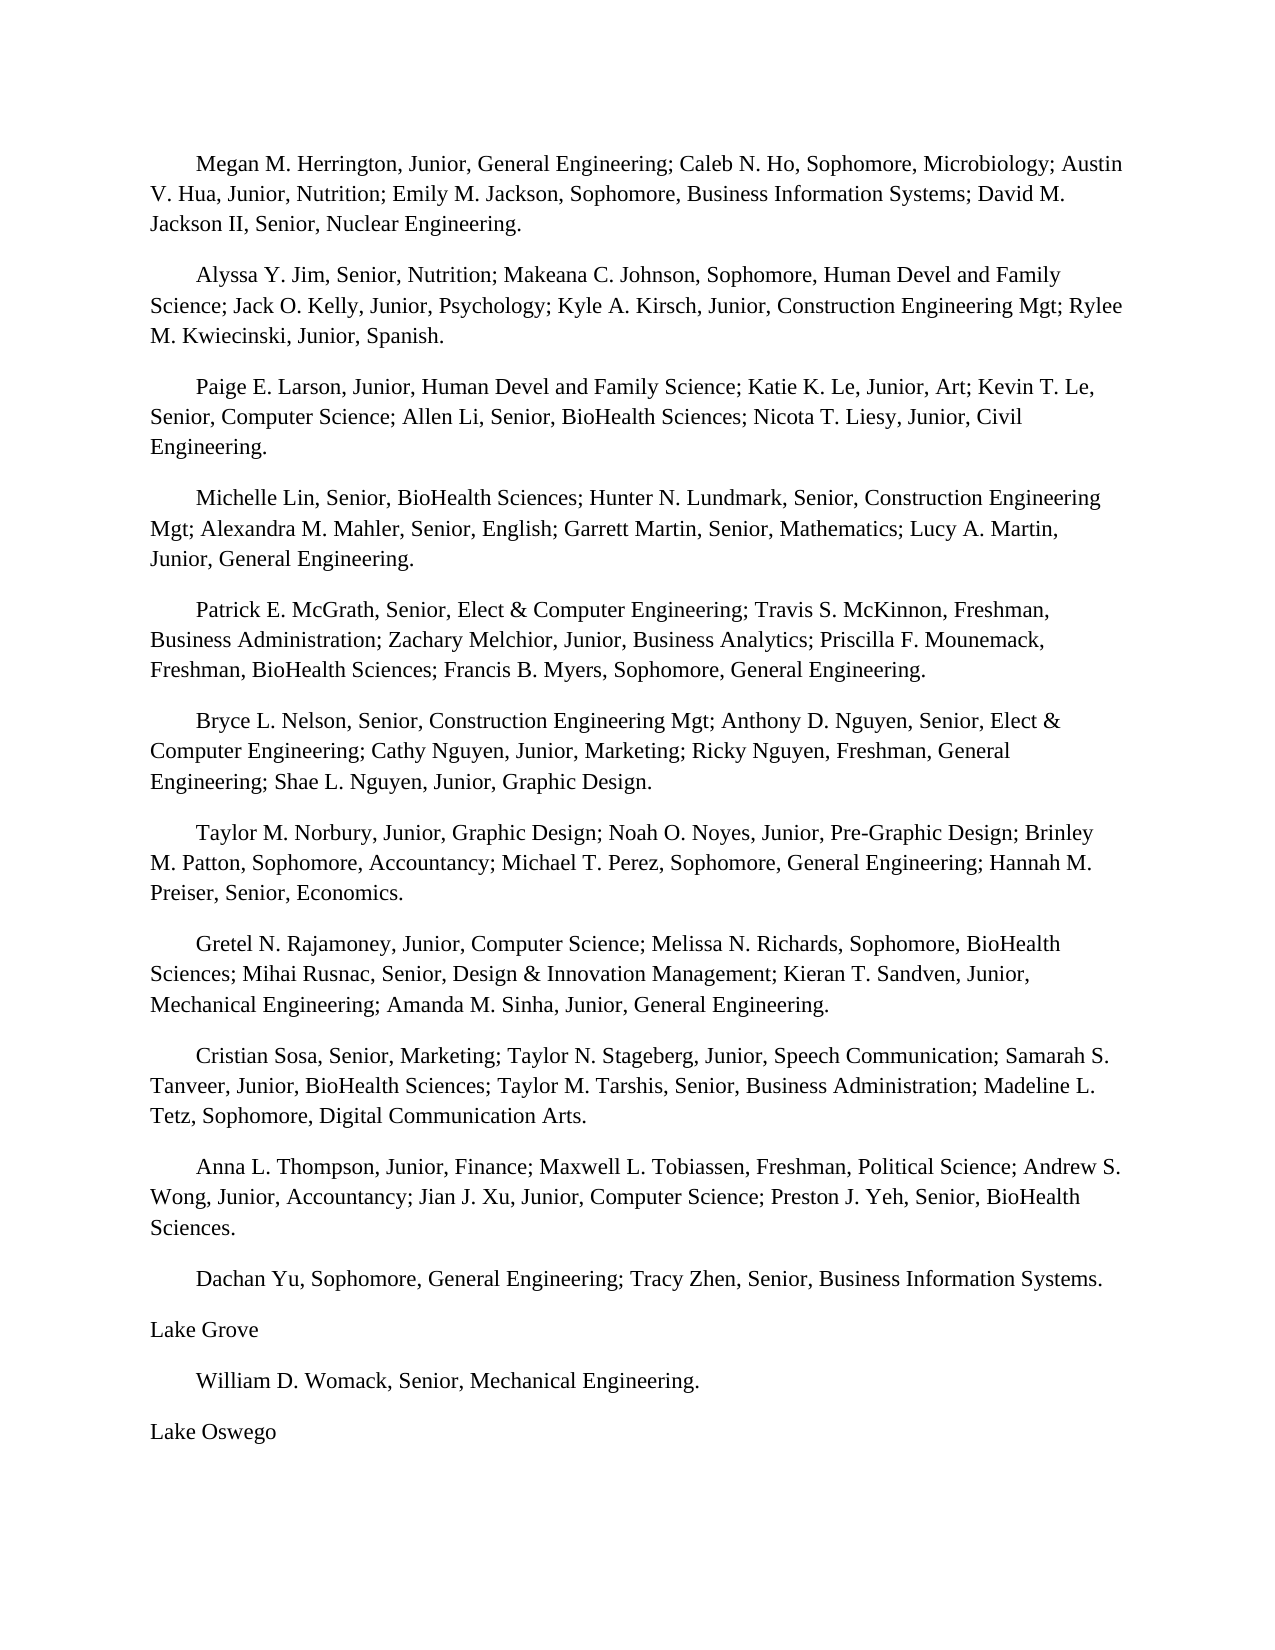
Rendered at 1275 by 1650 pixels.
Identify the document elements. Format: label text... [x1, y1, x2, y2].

text Bryce L. Nelson, Senior, Construction Engineering Mgt; Anthony D. Nguyen, Senior, Elect & Computer Engineering; Cathy Nguyen, Junior, Marketing; Ricky Nguyen, Freshman, General Engineering; Shae L. Nguyen, Junior, Graphic Design. [150, 707, 1125, 794]
text Anna L. Thompson, Junior, Finance; Maxwell L. Tobiassen, Freshman, Political Science; Andrew S. Wong, Junior, Accountancy; Jian J. Xu, Junior, Computer Science; Preston J. Yeh, Senior, BioHealth Sciences. [150, 1153, 1125, 1240]
text Lake Grove [150, 1316, 1125, 1342]
text Dachan Yu, Sophomore, General Engineering; Tracy Zhen, Senior, Business Information Systems. [150, 1264, 1125, 1291]
text Cristian Sosa, Senior, Marketing; Taylor N. Stageberg, Junior, Speech Communication; Samarah S. Tanveer, Junior, BioHealth Sciences; Taylor M. Tarshis, Senior, Business Administration; Madeline L. Tetz, Sophomore, Digital Communication Arts. [150, 1042, 1125, 1128]
text Megan M. Herrington, Junior, General Engineering; Caleb N. Ho, Sophomore, Microbiology; Austin V. Hua, Junior, Nutrition; Emily M. Jackson, Sophomore, Business Information Systems; David M. Jackson II, Senior, Nuclear Engineering. [150, 150, 1125, 237]
text William D. Womack, Senior, Mechanical Engineering. [150, 1367, 1125, 1393]
text Patrick E. McGrath, Senior, Elect & Computer Engineering; Travis S. McKinnon, Freshman, Business Administration; Zachary Melchior, Junior, Business Analytics; Priscilla F. Mounemack, Freshman, BioHealth Sciences; Francis B. Myers, Sophomore, General Engineering. [150, 596, 1125, 683]
text Lake Oswego [150, 1418, 1125, 1444]
text Michelle Lin, Senior, BioHealth Sciences; Hunter N. Lundmark, Senior, Construction Engineering Mgt; Alexandra M. Mahler, Senior, English; Garrett Martin, Senior, Mathematics; Lucy A. Martin, Junior, General Engineering. [150, 484, 1125, 571]
text Paige E. Larson, Junior, Human Devel and Family Science; Katie K. Le, Junior, Art; Kevin T. Le, Senior, Computer Science; Allen Li, Senior, BioHealth Sciences; Nicota T. Liesy, Junior, Civil Engineering. [150, 373, 1125, 460]
text Taylor M. Norbury, Junior, Graphic Design; Noah O. Noyes, Junior, Pre-Graphic Design; Brinley M. Patton, Sophomore, Accountancy; Michael T. Perez, Sophomore, General Engineering; Hannah M. Preiser, Senior, Economics. [150, 819, 1125, 906]
text Gretel N. Rajamoney, Junior, Computer Science; Melissa N. Richards, Sophomore, BioHealth Sciences; Mihai Rusnac, Senior, Design & Innovation Management; Kieran T. Sandven, Junior, Mechanical Engineering; Amanda M. Sinha, Junior, General Engineering. [150, 930, 1125, 1017]
text Alyssa Y. Jim, Senior, Nutrition; Makeana C. Johnson, Sophomore, Human Devel and Family Science; Jack O. Kelly, Junior, Psychology; Kyle A. Kirsch, Junior, Construction Engineering Mgt; Rylee M. Kwiecinski, Junior, Spanish. [150, 261, 1125, 348]
